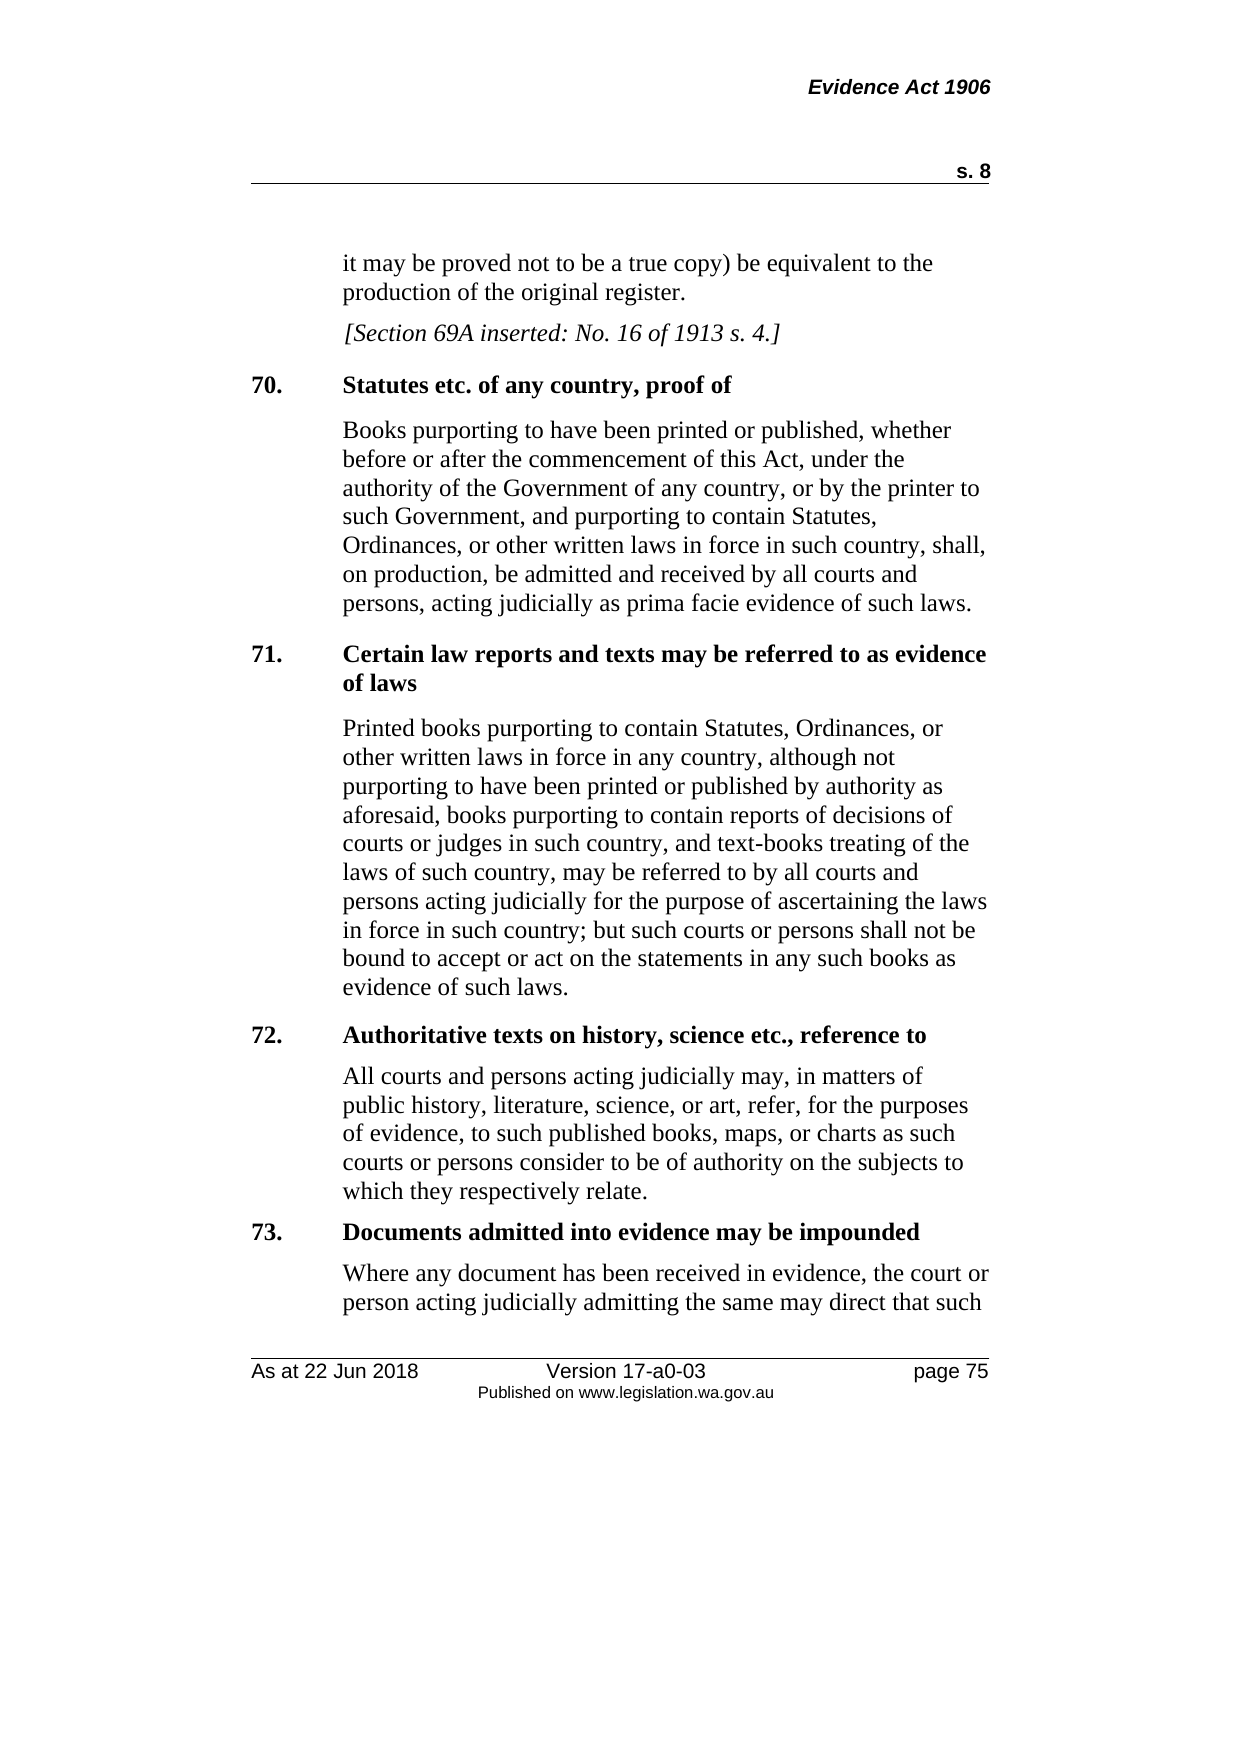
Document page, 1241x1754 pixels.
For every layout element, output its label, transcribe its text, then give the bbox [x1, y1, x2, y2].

text [Section 69A inserted: No. 16 of 1913 s. 4.] [251, 318, 989, 347]
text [251, 1258, 989, 1316]
text Printed books purporting to contain Statutes, Ordinances, or other written laws in force in any country, although not purporting to have been printed or published by authority as aforesaid, books purporting to contain reports of decisions of courts or judges in such country, and text-books treating of the laws of such country, may be referred to by all courts and persons acting judicially for the purpose of ascertaining the laws in force in such country; but such courts or persons shall not be bound to accept or act on the statements in any such books as evidence of such laws. [251, 713, 989, 1001]
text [251, 248, 989, 306]
subtitle 72. Authoritative texts on history, science etc., reference to [251, 1020, 989, 1048]
text Books purporting to have been printed or published, whether before or after the commencement of this Act, under the authority of the Government of any country, or by the printer to such Government, and purporting to contain Statutes, Ordinances, or other written laws in force in such country, shall, on production, be admitted and received by all courts and persons, acting judicially as prima facie evidence of such laws. [251, 415, 989, 616]
text All courts and persons acting judicially may, in matters of public history, literature, science, or art, refer, for the purposes of evidence, to such published books, maps, or charts as such courts or persons consider to be of authority on the subjects to which they respectively relate. [251, 1061, 989, 1205]
subtitle 70. Statutes etc. of any country, proof of [251, 370, 989, 398]
subtitle 71. Certain law reports and texts may be referred to as evidence of laws [251, 639, 989, 697]
subtitle 73. Documents admitted into evidence may be impounded [251, 1217, 989, 1246]
